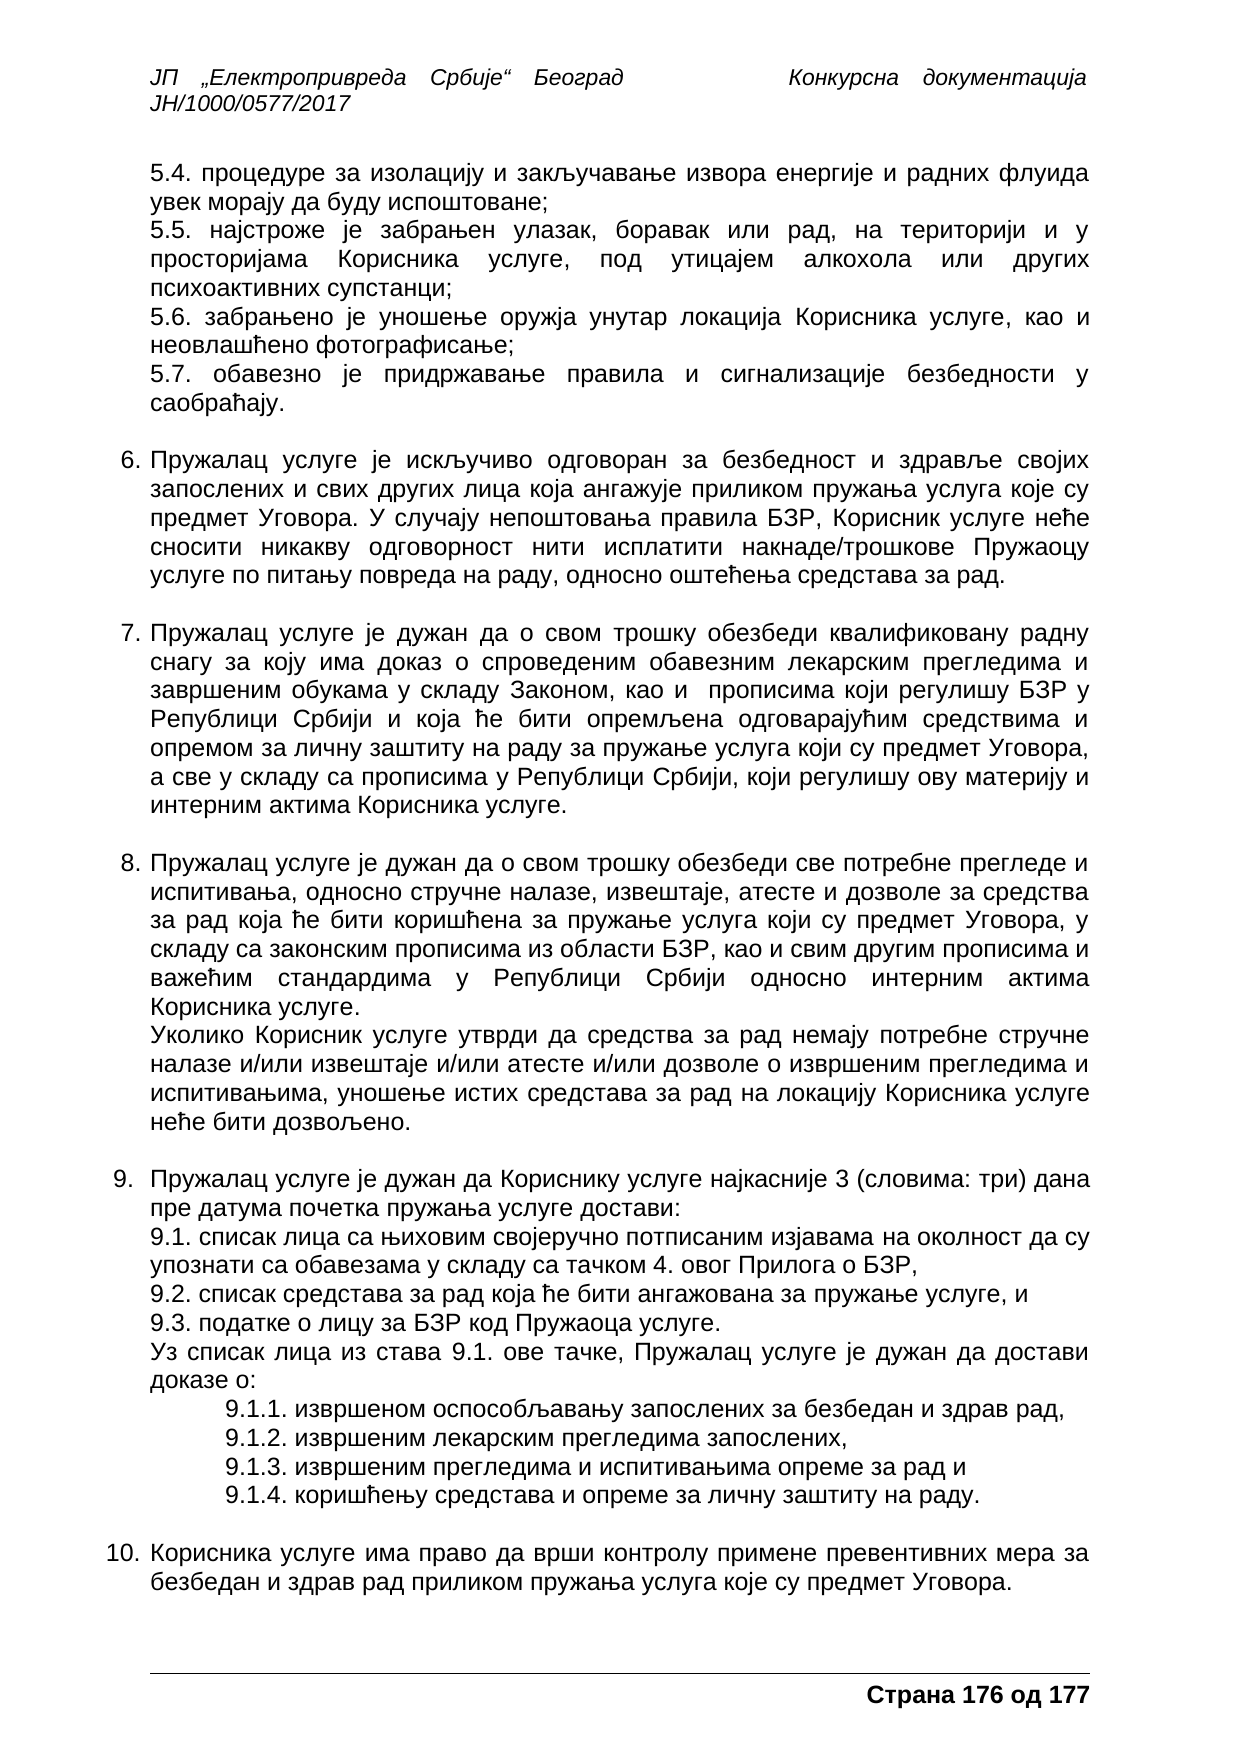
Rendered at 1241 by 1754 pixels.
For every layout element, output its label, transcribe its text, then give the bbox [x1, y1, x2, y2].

list Пружалац услуге је искључиво одговоран за безбедност и здравље својих запослених и свих других лица која ангажује приликом пружања услуга које су предмет Уговора. У случају непоштовања правила БЗР, Корисник услуге неће сносити никакву одговорност нити исплатити накнаде/трошкове Пружаоцу услуге по питању повреда на раду, односно оштећења средстава за рад. [120, 445, 1090, 589]
text 9.3. податке о лицу за БЗР код Пружаоца услуге. [150, 1308, 1090, 1336]
text 9.2. списак средстава за рад која ће бити ангажована за пружање услуге, и [150, 1279, 1090, 1308]
text 9.1.3. извршеним прегледима и испитивањима опреме за рад и [150, 1451, 1090, 1480]
text Уколико Корисник услуге утврди да средства за рад немају потребне стручне налазе и/или извештаје и/или атесте и/или дозволе о извршеним прегледима и испитивањима, уношење истих средстава за рад на локацију Корисника услуге неће бити дозвољено. [150, 1020, 1090, 1135]
text 9.1. списак лица са њиховим својеручно потписаним изјавама на околност да су упознати са обавезама у складу са тачком 4. овог Прилога о БЗР, [150, 1221, 1090, 1279]
text Уз списак лица из става 9.1. ове тачке, Пружалац услуге је дужан да достави доказе о: [150, 1336, 1090, 1394]
text 9.1.2. извршеним лекарским прегледима запослених, [150, 1423, 1090, 1451]
text 9.1.1. извршеном оспособљавању запослених за безбедан и здрав рад, [150, 1394, 1090, 1423]
text 5.6. забрањено је уношење оружја унутар локација Корисника услуге, као и неовлашћено фотографисање; [150, 301, 1090, 359]
text 5.5. најстроже је забрањен улазак, боравак или рад, на територији и у просторијама Корисника услуге, под утицајем алкохола или других психоактивних супстанци; [150, 215, 1090, 301]
list Пружалац услуге је дужан да Кориснику услуге најкасније 3 (словима: три) дана пре датума почетка пружања услуге достави: [113, 1164, 1090, 1221]
text 9.1.4. коришћењу средстава и опреме за личну заштиту на раду. [150, 1480, 1090, 1509]
text 5.4. процедуре за изолацију и закључавање извора енергије и радних флуида увек морају да буду испоштоване; [150, 158, 1090, 215]
list Пружалац услуге је дужан да о свом трошку обезбеди све потребне прегледе и испитивања, односно стручне налазе, извештаје, атесте и дозволе за средства за рад која ће бити коришћена за пружање услуга који су предмет Уговора, у складу са законским прописима из области БЗР, као и свим другим прописима и важећим стандардима у Републици Србији односно интерним актима Корисника услуге. [120, 848, 1090, 1020]
list Корисника услуге има право да врши контролу примене превентивних мера за безбедан и здрав рад приликом пружања услуга које су предмет Уговора. [106, 1538, 1090, 1595]
text 5.7. обавезно је придржавање правила и сигнализације безбедности у саобраћају. [150, 359, 1090, 416]
list Пружалац услуге је дужан да о свом трошку обезбеди квалификовану радну снагу за коју има доказ о спроведеним обавезним лекарским прегледима и завршеним обукама у складу Законом, као и прописима који регулишу БЗР у Републици Србији и која ће бити опремљена одговарајућим средствима и опремом за личну заштиту на раду за пружање услуга који су предмет Уговора, а све у складу са прописима у Републици Србији, који регулишу ову материју и интерним актима Корисника услуге. [120, 618, 1090, 819]
